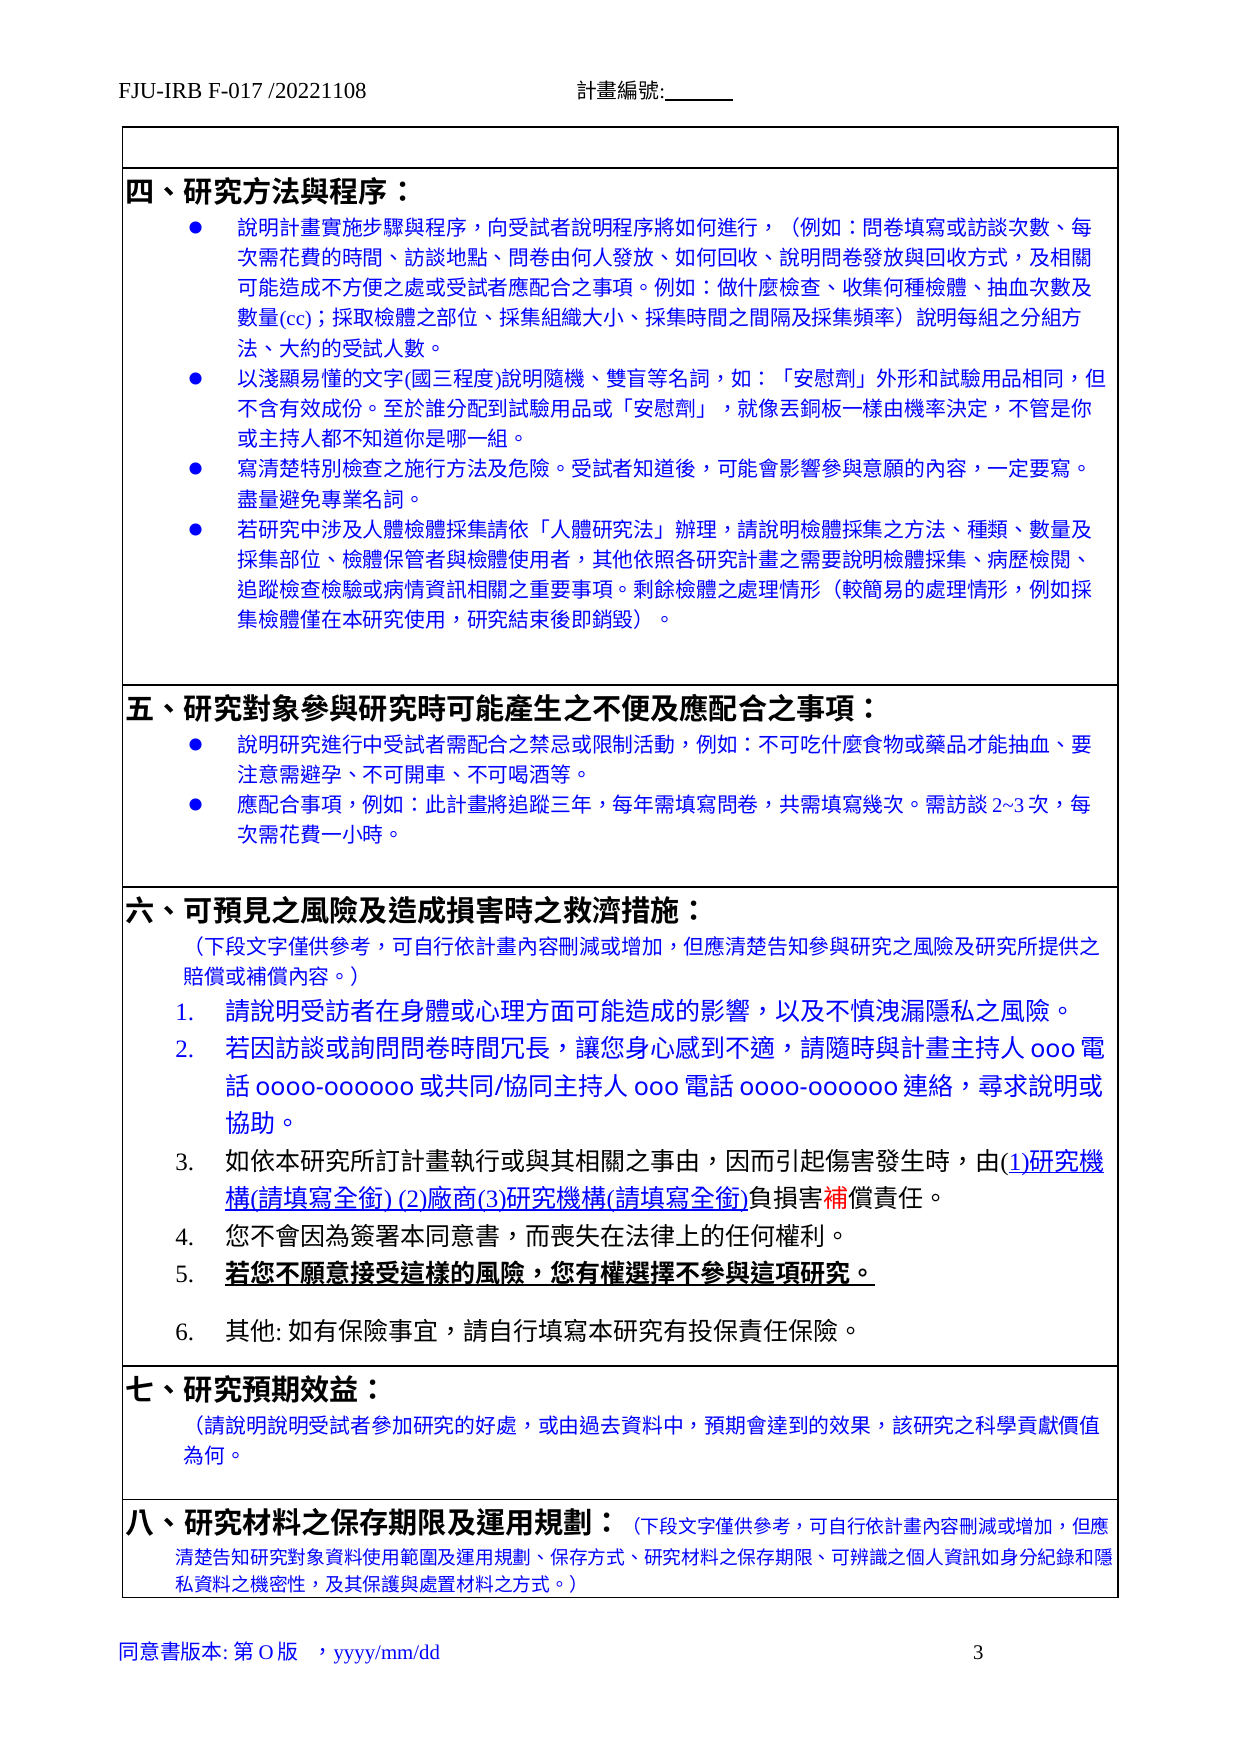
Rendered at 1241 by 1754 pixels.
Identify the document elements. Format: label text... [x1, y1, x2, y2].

table_cell 研究預期效益： （請說明說明受試者參加研究的好處，或由過去資料中，預期會達到的效果，該研究之科學貢獻價值為何。 [123, 1367, 1117, 1498]
table_cell 可預見之風險及造成損害時之救濟措施： （下段文字僅供參考，可自行依計畫內容刪減或增加，但應清楚告知參與研究之風險及研究所提供之賠償或補償內容。） 請說明受訪者在身體或心理方面可能造成的影響，以及不慎洩漏隱私之風險。 若因訪談或詢問問卷時間冗長，讓您身心感到不適，請隨時與計畫主持人ooo電話oooo-oooooo或共同/協同主持人ooo電話oooo-oooooo連絡，尋求說明或協助。 如依本研究所訂計畫執行或與其相關之事由，因而引起傷害發生時，由(1)研究機構(請填寫全銜) (2)廠商(3)研究機構(請填寫全銜)負損害補償責任。 您不會因為簽署本同意書，而喪失在法律上的任何權利。 若您不願意接受這樣的風險，您有權選擇不參與這項研究。 其他: 如有保險事宜，請自行填寫本研究有投保責任保險。 [123, 888, 1117, 1365]
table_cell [123, 128, 1117, 167]
table_cell 研究對象參與研究時可能產生之不便及應配合之事項： 說明研究進行中受試者需配合之禁忌或限制活動，例如：不可吃什麼食物或藥品才能抽血、要注意需避孕、不可開車、不可喝酒等。 應配合事項，例如：此計畫將追蹤三年，每年需填寫問卷，共需填寫幾次。需訪談2~3次，每次需花費一小時。 [123, 686, 1117, 886]
table_cell 研究方法與程序： 說明計畫實施步驟與程序，向受試者說明程序將如何進行，（例如：問卷填寫或訪談次數、每次需花費的時間、訪談地點、問卷由何人發放、如何回收、說明問卷發放與回收方式，及相關可能造成不方便之處或受試者應配合之事項。例如：做什麼檢查、收集何種檢體、抽血次數及數量(cc)；採取檢體之部位、採集組織大小、採集時間之間隔及採集頻率）說明每組之分組方法、大約的受試人數。 以淺顯易懂的文字(國三程度)說明隨機、雙盲等名詞，如：「安慰劑」外形和試驗用品相同，但不含有效成份。至於誰分配到試驗用品或「安慰劑」，就像丟銅板一樣由機率決定，不管是你或主持人都不知道你是哪一組。 寫清楚特別檢查之施行方法及危險。受試者知道後，可能會影響參與意願的內容，一定要寫。盡量避免專業名詞。 若研究中涉及人體檢體採集請依「人體研究法」辦理，請說明檢體採集之方法、種類、數量及採集部位、檢體保管者與檢體使用者，其他依照各研究計畫之需要說明檢體採集、病歷檢閱、追蹤檢查檢驗或病情資訊相關之重要事項。剩餘檢體之處理情形（較簡易的處理情形，例如採集檢體僅在本研究使用，研究結束後即銷毀）。 [123, 169, 1117, 684]
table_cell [123, 1500, 1117, 1597]
